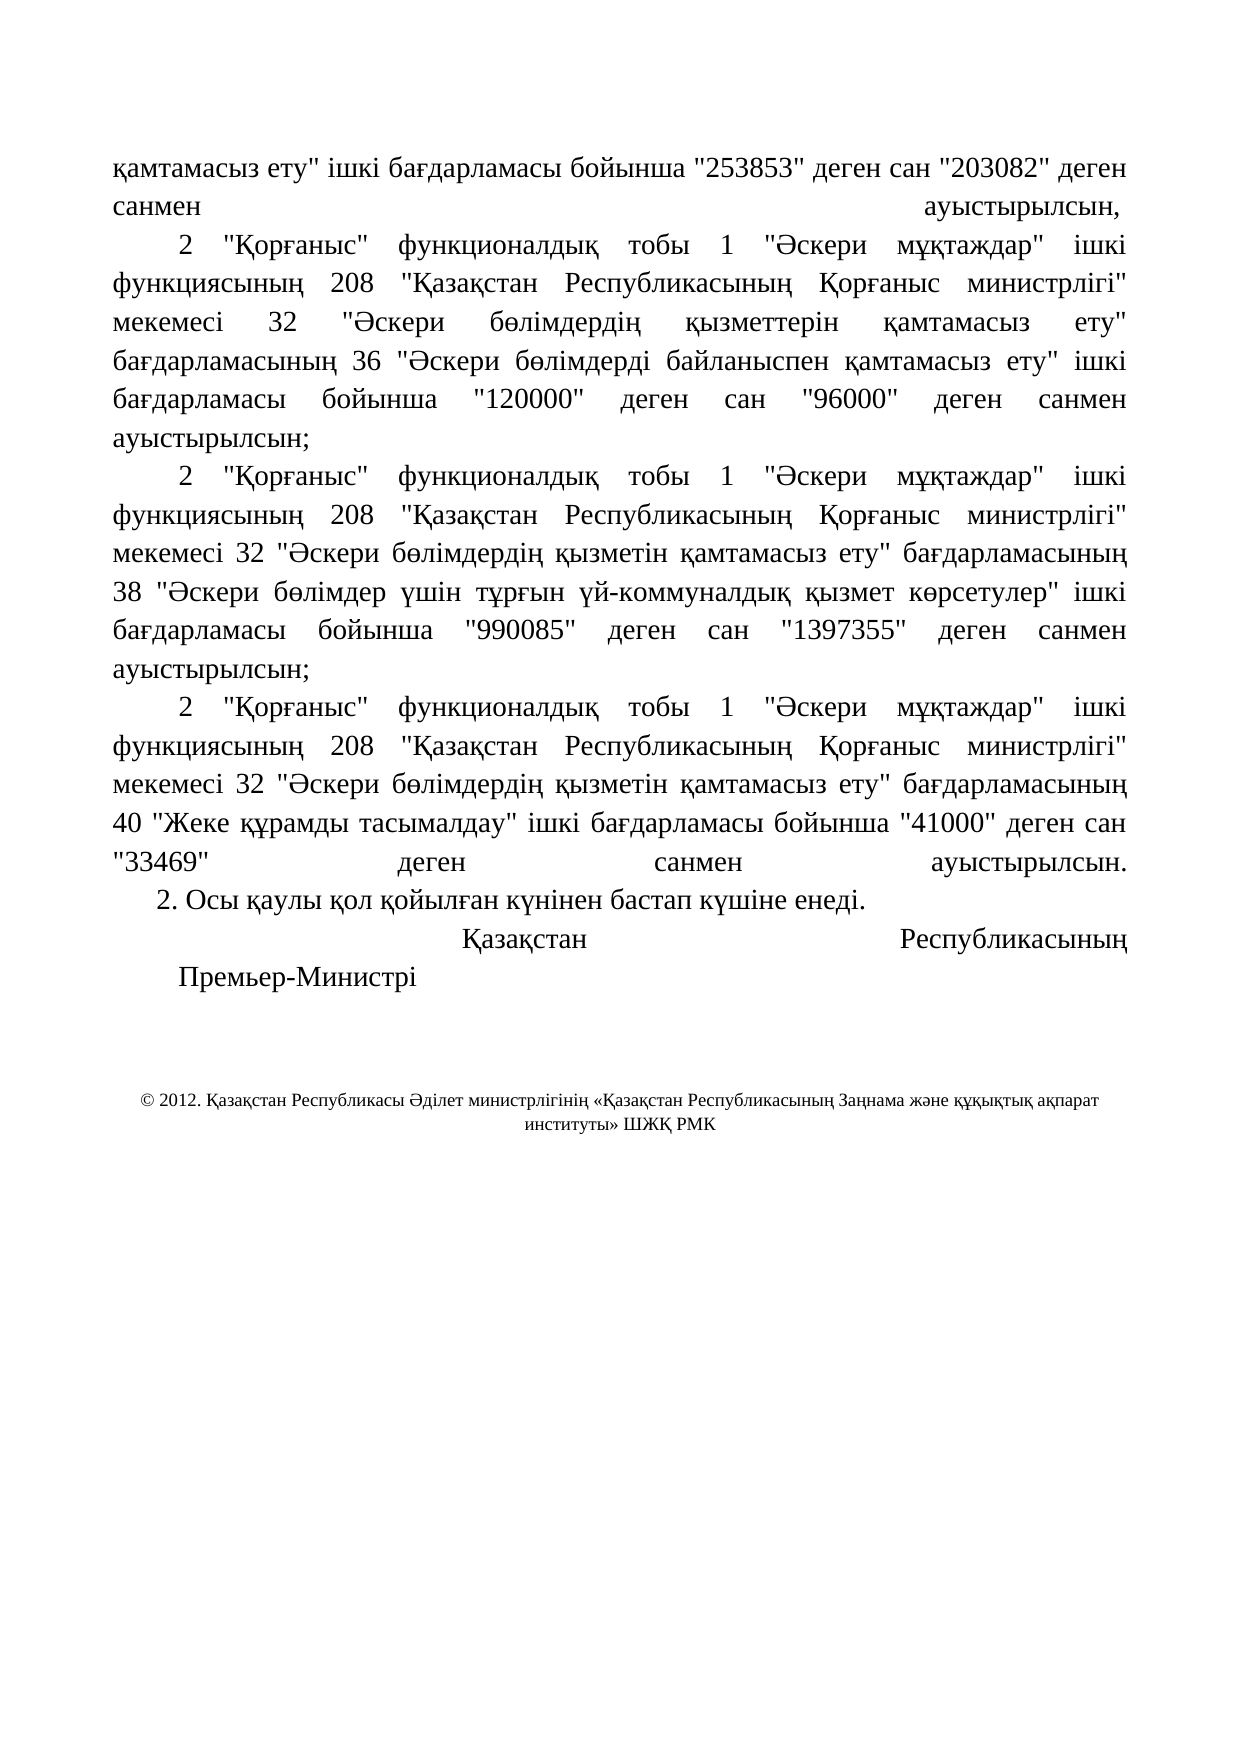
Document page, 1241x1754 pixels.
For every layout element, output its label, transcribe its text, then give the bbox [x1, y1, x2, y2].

text Қазақстан Республикасының Премьер-Министрі [112, 921, 1128, 993]
text © 2012. Қазақстан Республикасы Әділет министрлігінің «Қазақстан Республикасының Заңнама және құқықтық ақпарат институты» ШЖҚ РМК [112, 1088, 1128, 1135]
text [112, 150, 1128, 916]
